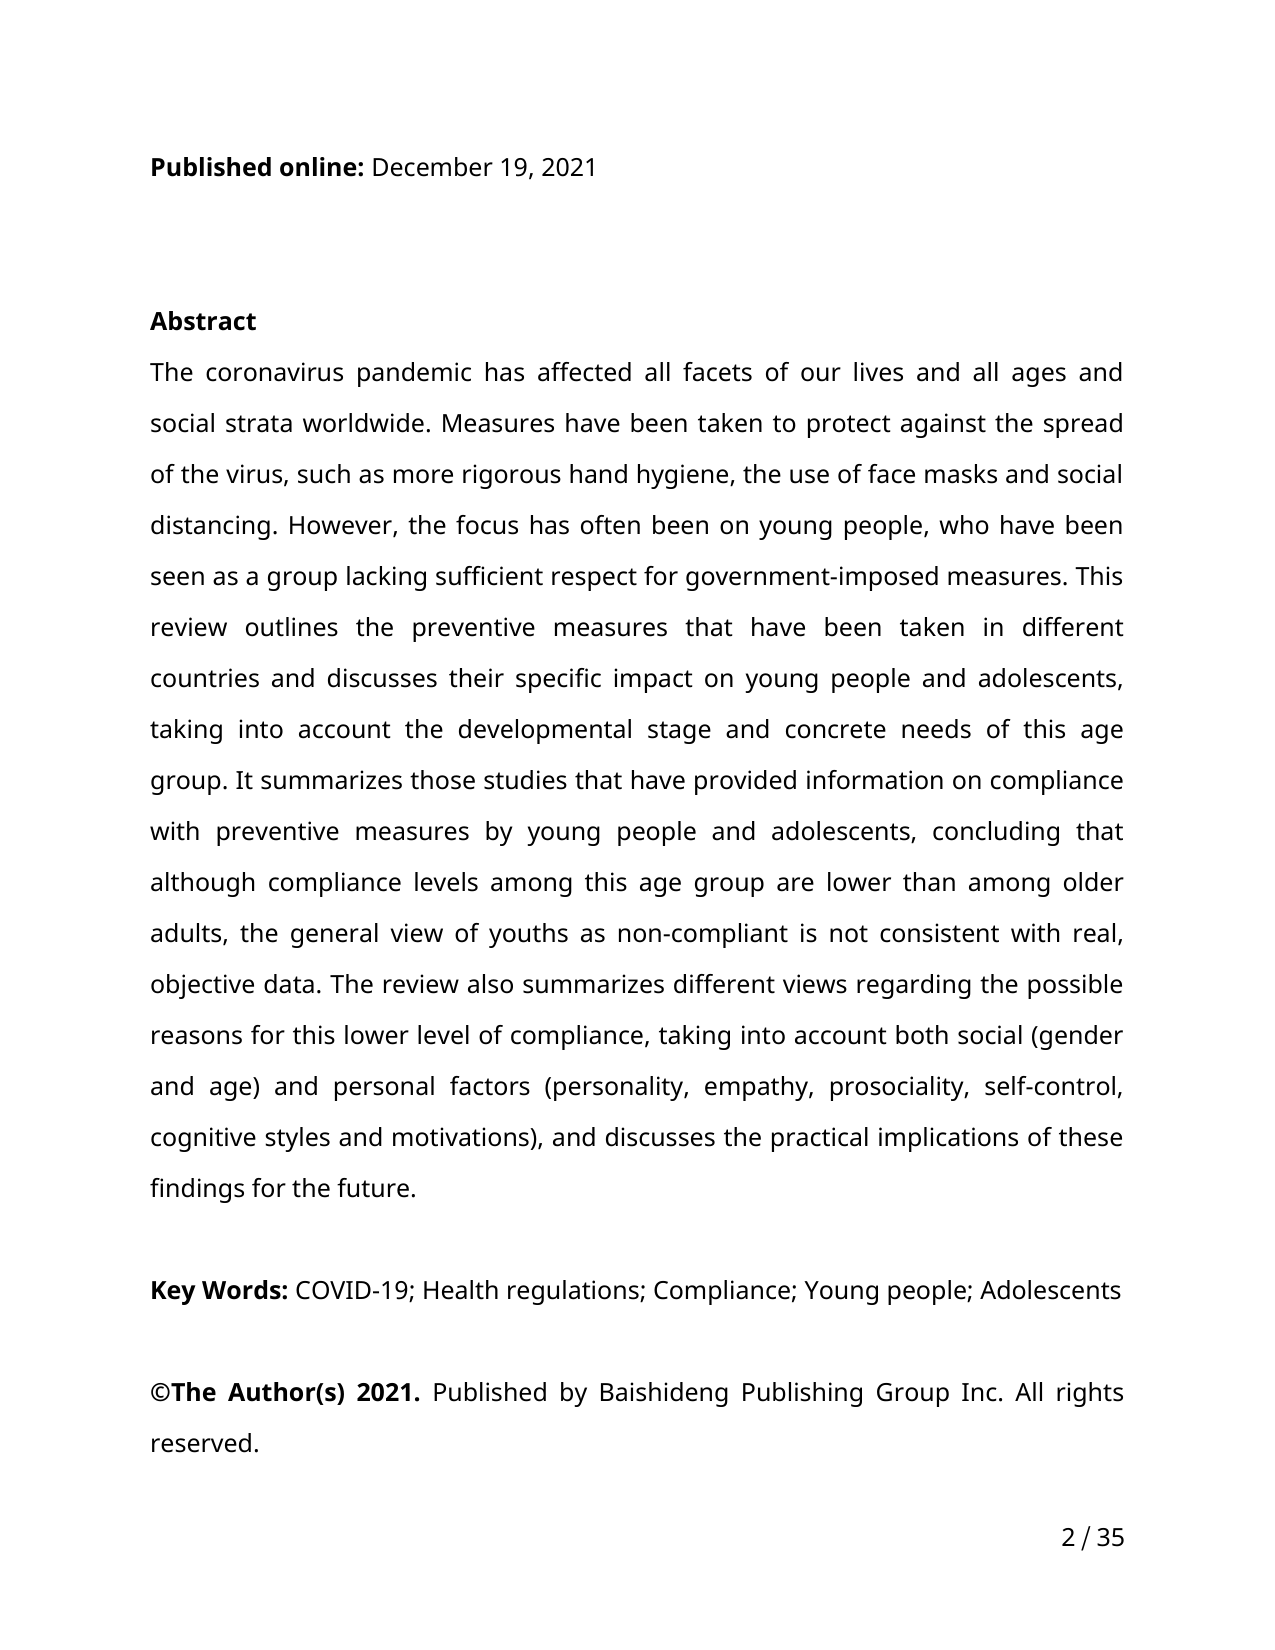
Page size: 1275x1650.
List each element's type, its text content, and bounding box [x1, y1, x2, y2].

text Abstract [150, 303, 1125, 337]
text The coronavirus pandemic has affected all facets of our lives and all ages and social strata worldwide. Measures have been taken to protect against the spread of the virus, such as more rigorous hand hygiene, the use of face masks and social distancing. However, the focus has often been on young people, who have been seen as a group lacking sufficient respect for government-imposed measures. This review outlines the preventive measures that have been taken in different countries and discusses their specific impact on young people and adolescents, taking into account the developmental stage and concrete needs of this age group. It summarizes those studies that have provided information on compliance with preventive measures by young people and adolescents, concluding that although compliance levels among this age group are lower than among older adults, the general view of youths as non-compliant is not consistent with real, objective data. The review also summarizes different views regarding the possible reasons for this lower level of compliance, taking into account both social (gender and age) and personal factors (personality, empathy, prosociality, self-control, cognitive styles and motivations), and discusses the practical implications of these findings for the future. [150, 354, 1125, 1205]
text Published online: December 19, 2021 [150, 150, 1125, 184]
text ©The Author(s) 2021. Published by Baishideng Publishing Group Inc. All rights reserved. [150, 1375, 1125, 1460]
text Key Words: COVID-19; health regulations; compliance; young people; adolescents [150, 1273, 1125, 1307]
